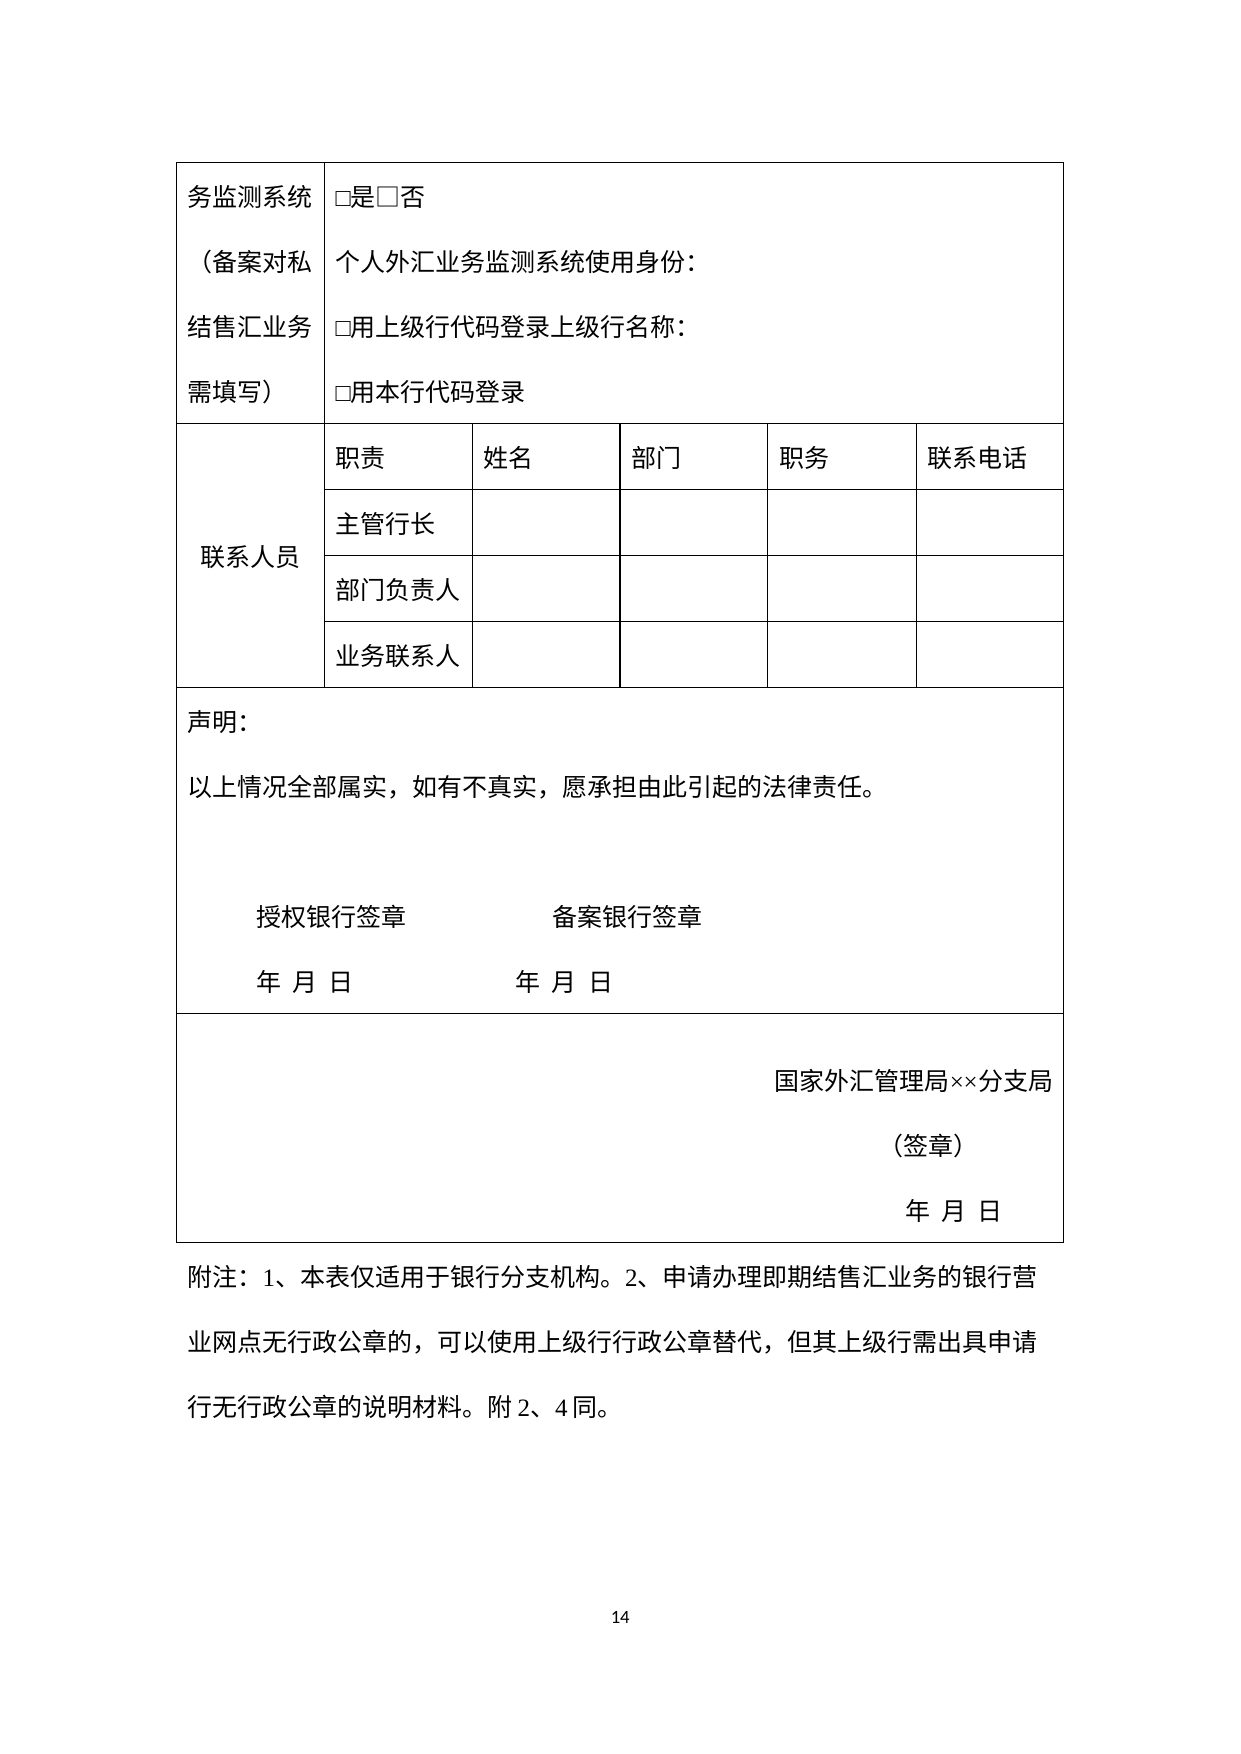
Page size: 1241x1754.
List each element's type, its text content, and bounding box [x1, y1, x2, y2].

table_cell 联系人员 [177, 424, 324, 687]
table_cell 业务联系人 [325, 622, 472, 687]
table_cell 联系电话 [917, 424, 1063, 489]
table_cell 职责 [325, 424, 472, 489]
table_cell [768, 490, 916, 555]
table_cell 国家外汇管理局××分支局 （签章） 年 月 日 [177, 1014, 1063, 1242]
table_cell [621, 490, 767, 555]
table_cell 主管行长 [325, 490, 472, 555]
table_cell [621, 622, 767, 687]
table_cell [768, 622, 916, 687]
table_cell 姓名 [473, 424, 619, 489]
table_cell [917, 490, 1063, 555]
table_cell [917, 622, 1063, 687]
table_cell 声明： 以上情况全部属实，如有不真实，愿承担由此引起的法律责任。 授权银行签章 备案银行签章 年 月 日 年 月 日 [177, 688, 1063, 1013]
table_cell 职务 [768, 424, 916, 489]
table_cell [768, 556, 916, 621]
table_cell [621, 556, 767, 621]
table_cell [177, 163, 324, 423]
table_cell [473, 490, 619, 555]
table_cell 部门负责人 [325, 556, 472, 621]
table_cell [325, 163, 1063, 423]
table_cell [473, 622, 619, 687]
table_cell [917, 556, 1063, 621]
text 附注：1、本表仅适用于银行分支机构。2、申请办理即期结售汇业务的银行营业网点无行政公章的，可以使用上级行行政公章替代，但其上级行需出具申请行无行政公章的说明材料。附2、4同。 [187, 1243, 1053, 1438]
table_cell [473, 556, 619, 621]
table_cell 部门 [621, 424, 767, 489]
